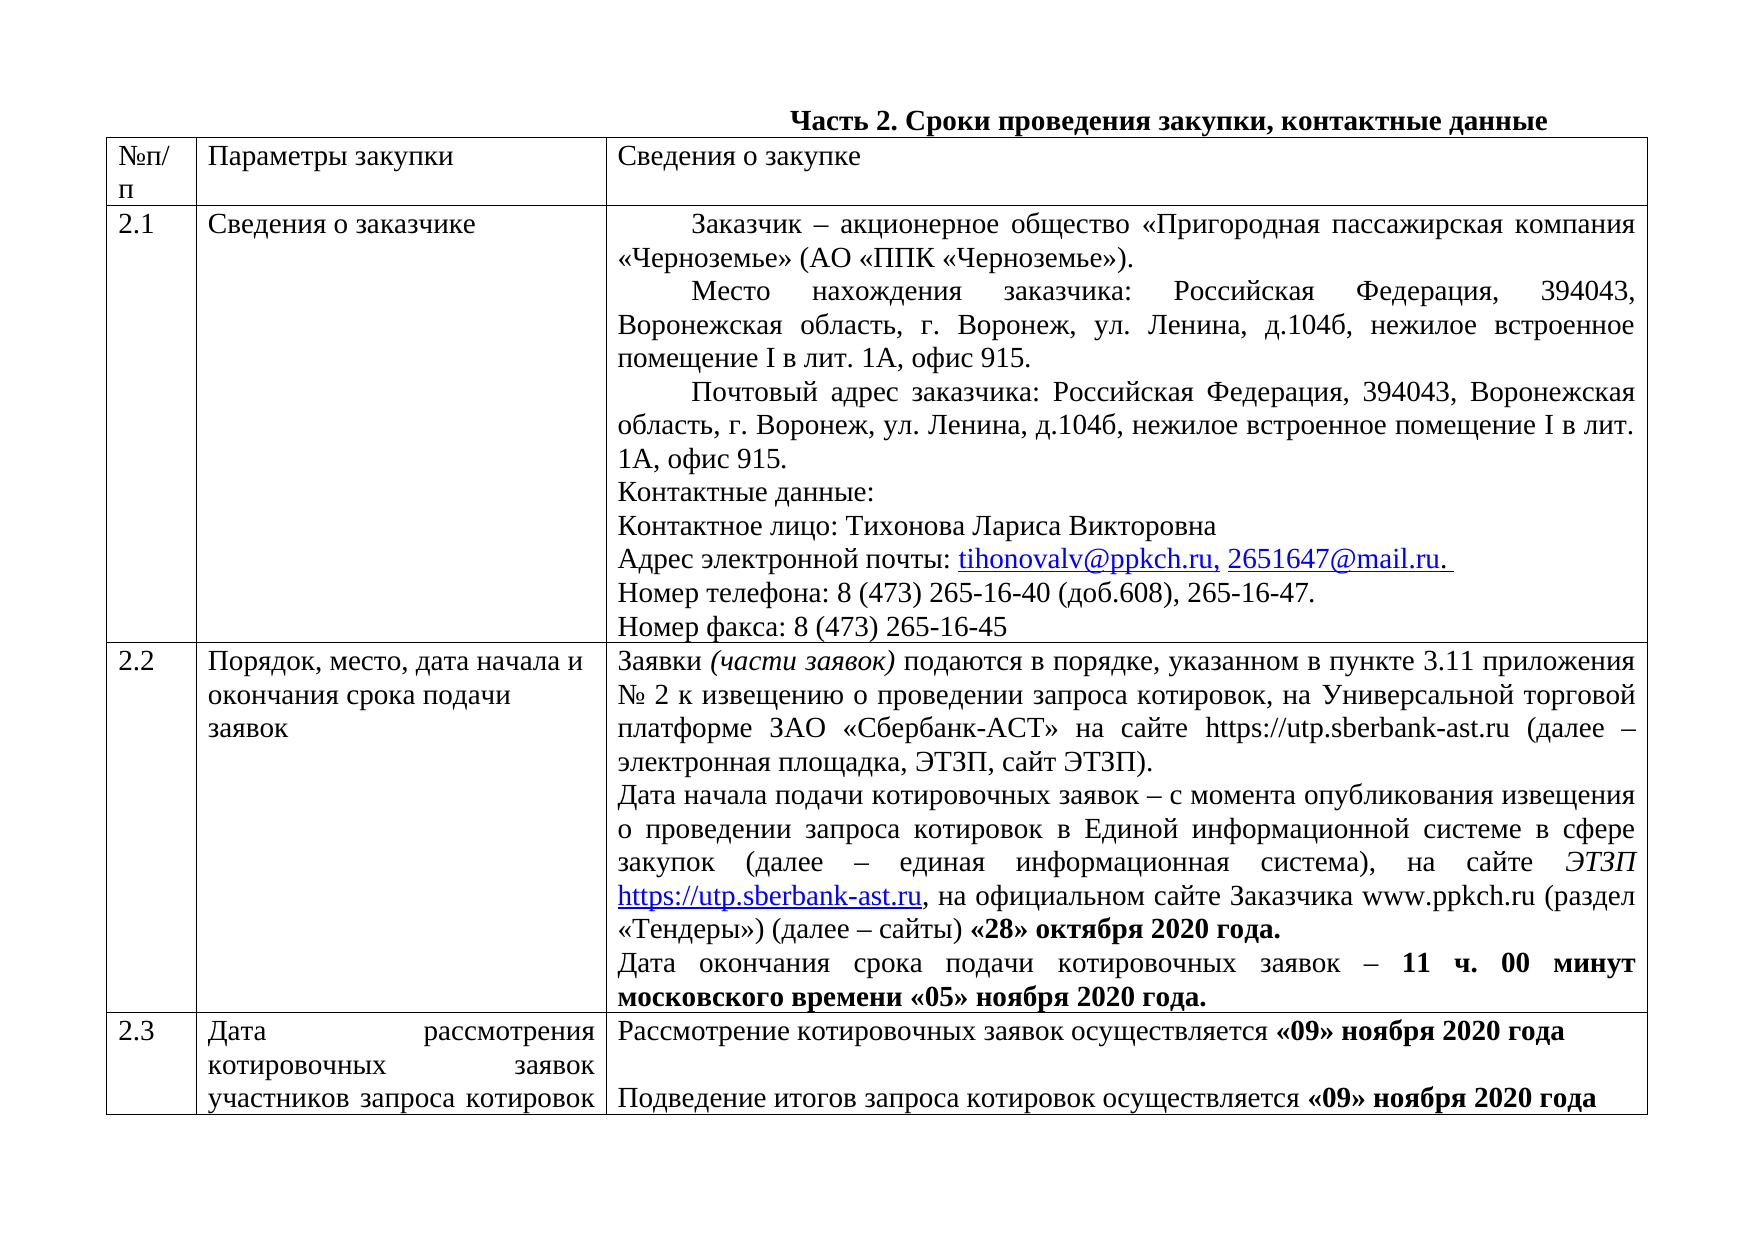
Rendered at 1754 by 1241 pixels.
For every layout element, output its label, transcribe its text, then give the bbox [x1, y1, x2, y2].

table_cell Заявки (части заявок) подаются в порядке, указанном в пункте 3.11 приложения № 2 к извещению о проведении запроса котировок, на Универсальной торговой платформе ЗАО «Сбербанк-АСТ» на сайте https://utp.sberbank-ast.ru (далее – электронная площадка, ЭТЗП, сайт ЭТЗП). Дата начала подачи котировочных заявок – с момента опубликования извещения о проведении запроса котировок в Единой информационной системе в сфере закупок (далее – единая информационная система), на сайте ЭТЗП https://utp.sberbank-ast.ru, на официальном сайте Заказчика www.ppkch.ru (раздел «Тендеры») (далее – сайты) «28» октября 2020 года. Дата окончания срока подачи котировочных заявок – 11 ч. 00 минут московского времени «05» ноября 2020 года. [607, 643, 1647, 1012]
table_cell 2.1 [107, 206, 196, 642]
table_header Сведения о закупке [607, 138, 1647, 205]
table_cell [197, 1013, 606, 1114]
table_cell Сведения о заказчике [197, 206, 606, 642]
table_cell Заказчик – акционерное общество «Пригородная пассажирская компания «Черноземье» (АО «ППК «Черноземье»). Место нахождения заказчика: Российская Федерация, 394043, Воронежская область, г. Воронеж, ул. Ленина, д.104б, нежилое встроенное помещение I в лит. 1А, офис 915. Почтовый адрес заказчика: Российская Федерация, 394043, Воронежская область, г. Воронеж, ул. Ленина, д.104б, нежилое встроенное помещение I в лит. 1А, офис 915. Контактные данные: Контактное лицо: Тихонова Лариса Викторовна Адрес электронной почты: tihonovalv@ppkch.ru, 2651647@mail.ru. Номер телефона: 8 (473) 265-16-40 (доб.608), 265-16-47. Номер факса: 8 (473) 265-16-45 [607, 206, 1647, 642]
table_cell 2.2 [107, 643, 196, 1012]
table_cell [607, 1013, 1647, 1114]
table_header Параметры закупки [197, 138, 606, 205]
subtitle Часть 2. Сроки проведения закупки, контактные данные [192, 103, 1604, 137]
table_cell 2.3 [107, 1013, 196, 1114]
table_cell Порядок, место, дата начала и окончания срока подачи заявок [197, 643, 606, 1012]
table_header №п/п [107, 138, 196, 205]
